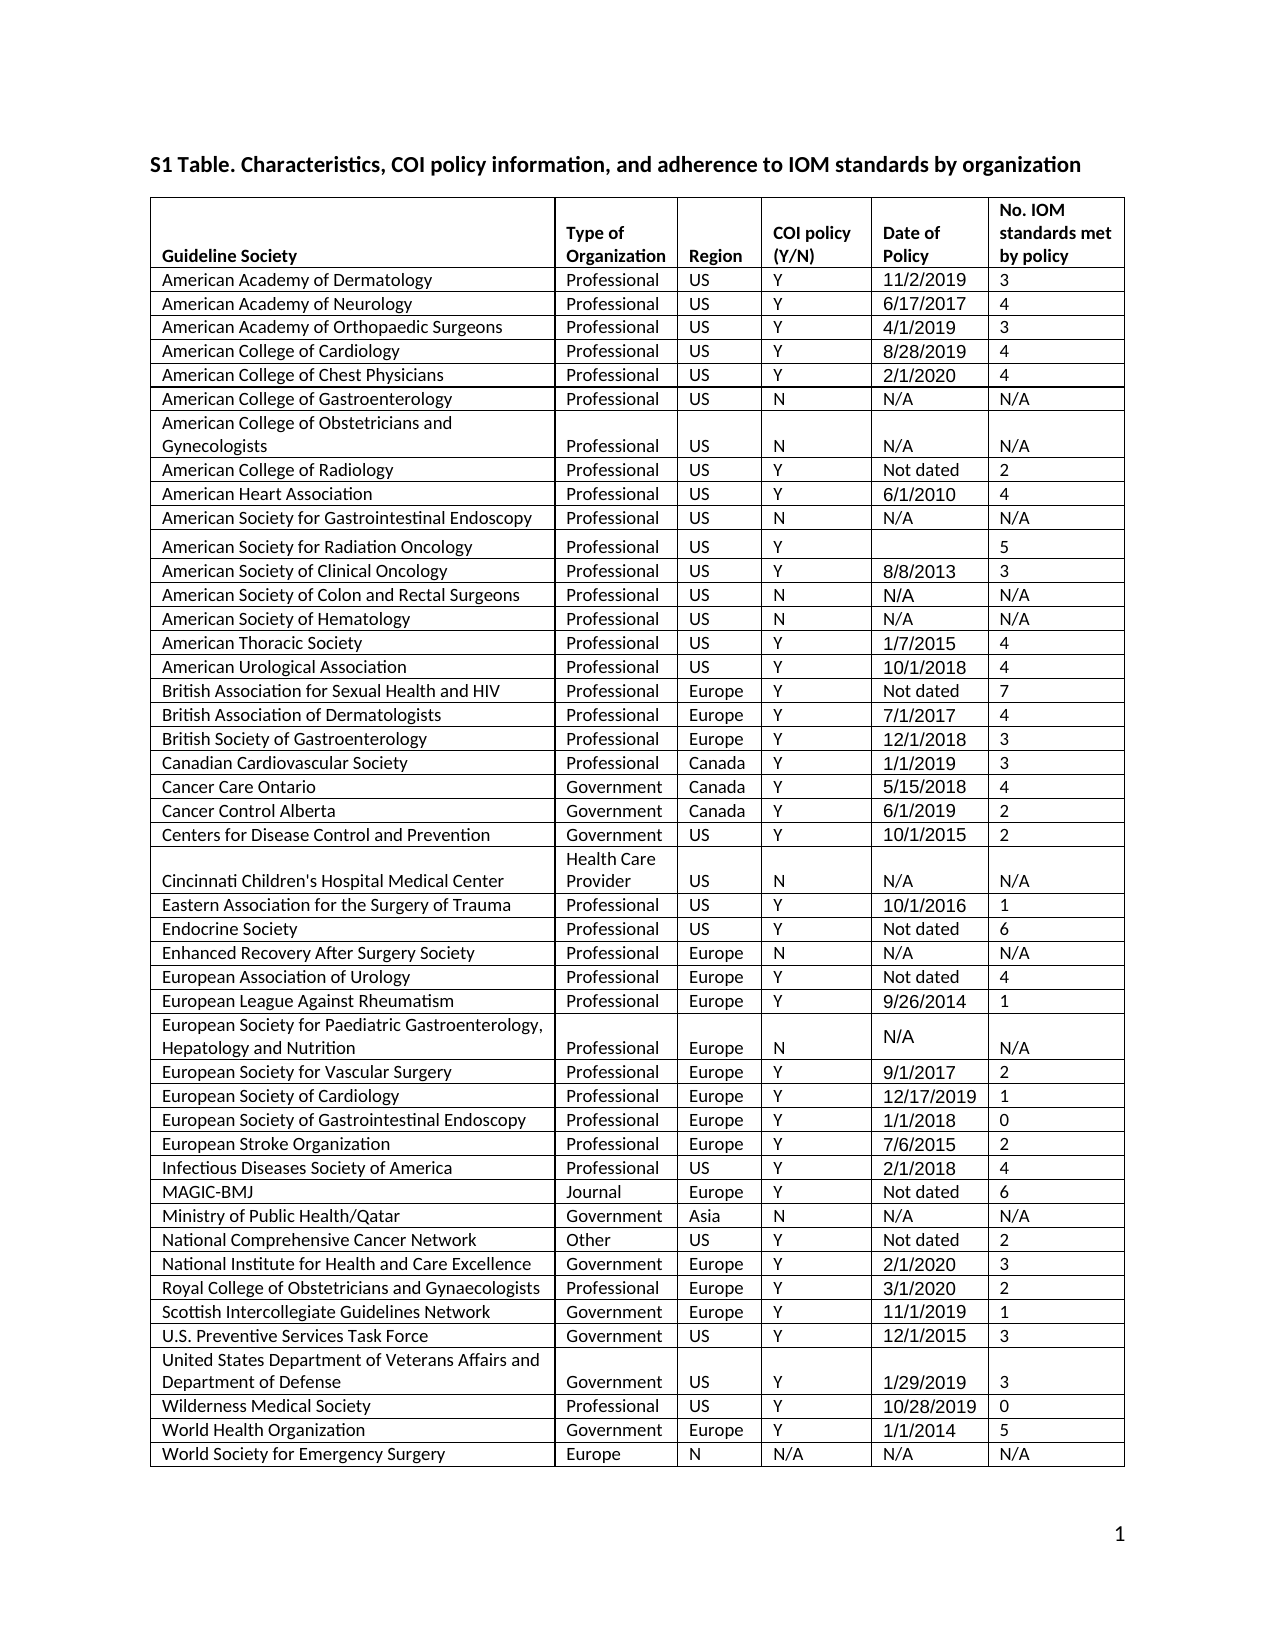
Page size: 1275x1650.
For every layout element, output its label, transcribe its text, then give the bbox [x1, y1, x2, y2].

table_cell Not dated [872, 1228, 988, 1251]
table_cell 12/17/2019 [872, 1084, 988, 1107]
table_cell 4/1/2019 [872, 316, 988, 338]
table_cell Infectious Diseases Society of America [151, 1156, 554, 1179]
table_cell US [678, 1228, 761, 1251]
table_cell N [762, 388, 871, 410]
table_cell Professional [556, 990, 677, 1012]
table_cell 1/29/2019 [872, 1348, 988, 1394]
table_cell US [678, 364, 761, 386]
table_cell British Association for Sexual Health and HIV [151, 679, 554, 702]
table_cell Professional [556, 727, 677, 750]
table_cell N/A [989, 583, 1124, 606]
table_header COI policy (Y/N) [762, 198, 871, 267]
table_cell US [678, 268, 761, 291]
table_cell Asia [678, 1204, 761, 1227]
table_cell Y [762, 458, 871, 481]
table_cell Y [762, 1276, 871, 1299]
table_cell Y [762, 1084, 871, 1107]
table_cell Y [762, 1395, 871, 1418]
table_cell 6/1/2019 [872, 799, 988, 822]
table_cell Professional [556, 942, 677, 964]
table_cell Professional [556, 751, 677, 774]
table_cell Professional [556, 1395, 677, 1418]
table_cell 2 [989, 458, 1124, 481]
table_cell N/A [989, 942, 1124, 964]
table_cell European Association of Urology [151, 966, 554, 988]
table_cell US [678, 847, 761, 893]
table_cell American Urological Association [151, 655, 554, 678]
table_cell 4 [989, 966, 1124, 988]
table_cell Government [556, 823, 677, 846]
table_cell Europe [678, 1060, 761, 1083]
table_cell Professional [556, 506, 677, 529]
table_cell Europe [678, 1108, 761, 1131]
table_cell US [678, 530, 761, 558]
table_cell Other [556, 1228, 677, 1251]
table_cell 3 [989, 1348, 1124, 1394]
table_cell Not dated [872, 458, 988, 481]
table_cell European Stroke Organization [151, 1132, 554, 1155]
text S1 Table. Characteristics, COI policy information, and adherence to IOM standards by organization [150, 150, 1125, 178]
table_cell Y [762, 727, 871, 750]
table_cell Professional [556, 458, 677, 481]
table_cell Professional [556, 268, 677, 291]
table_cell World Society for Emergency Surgery [151, 1443, 554, 1466]
table_cell 3 [989, 727, 1124, 750]
table_cell Europe [678, 990, 761, 1012]
table_cell Canadian Cardiovascular Society [151, 751, 554, 774]
table_cell Professional [556, 1084, 677, 1107]
table_cell Professional [556, 411, 677, 457]
table_cell 10/1/2018 [872, 655, 988, 678]
table_cell Y [762, 364, 871, 386]
table_cell 4 [989, 364, 1124, 386]
table_cell Y [762, 631, 871, 654]
table_cell Y [762, 679, 871, 702]
table_cell Y [762, 823, 871, 846]
table_cell 3 [989, 268, 1124, 291]
table_cell Y [762, 966, 871, 988]
table_header No. IOM standards met by policy [989, 198, 1124, 267]
table_cell Wilderness Medical Society [151, 1395, 554, 1418]
table_cell National Institute for Health and Care Excellence [151, 1252, 554, 1275]
table_cell 6/1/2010 [872, 482, 988, 505]
table_cell N/A [989, 506, 1124, 529]
table_cell Europe [678, 1276, 761, 1299]
table_cell 2 [989, 799, 1124, 822]
table_cell US [678, 458, 761, 481]
table_cell American College of Obstetricians and Gynecologists [151, 411, 554, 457]
table_cell Europe [678, 1419, 761, 1442]
table_cell United States Department of Veterans Affairs and Department of Defense [151, 1348, 554, 1394]
table_cell 1 [989, 990, 1124, 1012]
table_cell American Heart Association [151, 482, 554, 505]
table_cell Y [762, 559, 871, 582]
table_cell 1 [989, 1300, 1124, 1323]
table_cell Government [556, 775, 677, 798]
table_cell Europe [678, 1180, 761, 1203]
table_cell N [762, 847, 871, 893]
table_cell 9/26/2014 [872, 990, 988, 1012]
table_cell 2 [989, 1132, 1124, 1155]
table_cell 7 [989, 679, 1124, 702]
table_cell N [762, 607, 871, 630]
table_cell American Academy of Neurology [151, 292, 554, 314]
table_cell 4 [989, 482, 1124, 505]
table_cell 5/15/2018 [872, 775, 988, 798]
table_cell N/A [989, 388, 1124, 410]
table_cell Professional [556, 1108, 677, 1131]
table_cell US [678, 823, 761, 846]
table_cell Government [556, 1324, 677, 1347]
table_cell Professional [556, 1276, 677, 1299]
table_cell American Academy of Orthopaedic Surgeons [151, 316, 554, 338]
table_cell Canada [678, 799, 761, 822]
table_cell Government [556, 1348, 677, 1394]
table_cell Ministry of Public Health/Qatar [151, 1204, 554, 1227]
table_cell European Society for Vascular Surgery [151, 1060, 554, 1083]
table_cell Y [762, 894, 871, 917]
table_cell Professional [556, 316, 677, 338]
table_cell Professional [556, 388, 677, 410]
table_cell Professional [556, 679, 677, 702]
table_cell American Society for Radiation Oncology [151, 530, 554, 558]
table_cell American Thoracic Society [151, 631, 554, 654]
table_cell N [762, 942, 871, 964]
table_cell Y [762, 1300, 871, 1323]
table_cell N/A [872, 506, 988, 529]
table_cell European Society of Cardiology [151, 1084, 554, 1107]
table_cell 4 [989, 631, 1124, 654]
table_cell Y [762, 1228, 871, 1251]
table_cell 8/28/2019 [872, 340, 988, 362]
table_cell 4 [989, 1156, 1124, 1179]
table_cell N/A [872, 1443, 988, 1466]
table_cell Y [762, 799, 871, 822]
table_cell 10/1/2015 [872, 823, 988, 846]
table_cell 10/1/2016 [872, 894, 988, 917]
table_cell American Society of Clinical Oncology [151, 559, 554, 582]
table_cell American College of Gastroenterology [151, 388, 554, 410]
table_cell 4 [989, 340, 1124, 362]
table_cell Europe [678, 727, 761, 750]
table_cell Government [556, 1300, 677, 1323]
table_cell Professional [556, 559, 677, 582]
table_cell Y [762, 1348, 871, 1394]
table_cell US [678, 1395, 761, 1418]
table_cell N [762, 1204, 871, 1227]
table_cell Cancer Control Alberta [151, 799, 554, 822]
table_cell [872, 530, 988, 558]
table_cell Europe [678, 966, 761, 988]
table_cell Y [762, 340, 871, 362]
table_cell 0 [989, 1395, 1124, 1418]
table_cell 6 [989, 918, 1124, 941]
table_cell 6/17/2017 [872, 292, 988, 314]
table_cell US [678, 316, 761, 338]
table_cell 2 [989, 1060, 1124, 1083]
table_cell Europe [678, 703, 761, 726]
table_cell US [678, 1324, 761, 1347]
table_cell 3 [989, 1324, 1124, 1347]
table_cell 1/1/2018 [872, 1108, 988, 1131]
table_cell 11/1/2019 [872, 1300, 988, 1323]
table_cell N/A [872, 607, 988, 630]
table_cell Y [762, 268, 871, 291]
table_cell N/A [762, 1443, 871, 1466]
table_cell 3 [989, 316, 1124, 338]
table_cell 1 [989, 894, 1124, 917]
table_cell 1 [989, 1084, 1124, 1107]
table_cell American Academy of Dermatology [151, 268, 554, 291]
table_cell 12/1/2015 [872, 1324, 988, 1347]
table_cell N/A [872, 1204, 988, 1227]
table_cell Government [556, 1204, 677, 1227]
table_cell US [678, 918, 761, 941]
table_cell US [678, 506, 761, 529]
table_cell US [678, 583, 761, 606]
table_cell Canada [678, 775, 761, 798]
table_cell Y [762, 703, 871, 726]
table_cell US [678, 482, 761, 505]
table_cell US [678, 1156, 761, 1179]
table_cell 9/1/2017 [872, 1060, 988, 1083]
table_cell Professional [556, 607, 677, 630]
table_cell 6 [989, 1180, 1124, 1203]
table_cell 3 [989, 751, 1124, 774]
table_cell 2/1/2018 [872, 1156, 988, 1179]
table_cell Y [762, 292, 871, 314]
table_cell European Society for Paediatric Gastroenterology, Hepatology and Nutrition [151, 1014, 554, 1059]
table_cell Centers for Disease Control and Prevention [151, 823, 554, 846]
table_cell Professional [556, 1156, 677, 1179]
table_cell Y [762, 775, 871, 798]
table_cell Cincinnati Children's Hospital Medical Center [151, 847, 554, 893]
table_cell N/A [872, 942, 988, 964]
table_cell Not dated [872, 966, 988, 988]
table_cell US [678, 655, 761, 678]
table_cell U.S. Preventive Services Task Force [151, 1324, 554, 1347]
table_cell Professional [556, 364, 677, 386]
table_cell 0 [989, 1108, 1124, 1131]
table_cell N [678, 1443, 761, 1466]
table_cell Professional [556, 1132, 677, 1155]
table_cell N [762, 583, 871, 606]
table_cell 2 [989, 1228, 1124, 1251]
table_cell American College of Chest Physicians [151, 364, 554, 386]
table_cell Professional [556, 1014, 677, 1059]
table_cell Y [762, 1180, 871, 1203]
table_cell Royal College of Obstetricians and Gynaecologists [151, 1276, 554, 1299]
table_cell Professional [556, 583, 677, 606]
table_cell 5 [989, 530, 1124, 558]
table_cell British Society of Gastroenterology [151, 727, 554, 750]
table_cell Y [762, 1060, 871, 1083]
table_cell American College of Radiology [151, 458, 554, 481]
table_cell 2 [989, 823, 1124, 846]
table_cell 1/1/2019 [872, 751, 988, 774]
table_cell Professional [556, 631, 677, 654]
table_cell Government [556, 1419, 677, 1442]
table_cell 4 [989, 703, 1124, 726]
table_cell Scottish Intercollegiate Guidelines Network [151, 1300, 554, 1323]
table_cell 5 [989, 1419, 1124, 1442]
table_cell 10/28/2019 [872, 1395, 988, 1418]
table_cell N/A [872, 411, 988, 457]
table_cell 4 [989, 655, 1124, 678]
table_cell N/A [989, 1014, 1124, 1059]
table_cell Professional [556, 894, 677, 917]
table_cell Professional [556, 918, 677, 941]
table_cell Professional [556, 340, 677, 362]
table_cell N/A [872, 1014, 988, 1059]
table_cell N/A [989, 411, 1124, 457]
table_cell US [678, 411, 761, 457]
table_cell Professional [556, 966, 677, 988]
table_cell Health Care Provider [556, 847, 677, 893]
table_cell National Comprehensive Cancer Network [151, 1228, 554, 1251]
table_cell Professional [556, 530, 677, 558]
table_cell Europe [678, 942, 761, 964]
table_header Region [678, 198, 761, 267]
table_cell Government [556, 1252, 677, 1275]
table_cell American Society for Gastrointestinal Endoscopy [151, 506, 554, 529]
table_cell N [762, 506, 871, 529]
table_cell Not dated [872, 679, 988, 702]
table_cell N/A [989, 847, 1124, 893]
table_cell N [762, 411, 871, 457]
table_cell US [678, 607, 761, 630]
table_cell Professional [556, 292, 677, 314]
table_cell Y [762, 530, 871, 558]
table_cell European League Against Rheumatism [151, 990, 554, 1012]
table_cell Y [762, 990, 871, 1012]
table_cell Y [762, 1252, 871, 1275]
table_cell Europe [678, 679, 761, 702]
table_cell 1/7/2015 [872, 631, 988, 654]
table_cell Government [556, 799, 677, 822]
table_cell 1/1/2014 [872, 1419, 988, 1442]
table_cell World Health Organization [151, 1419, 554, 1442]
table_cell 7/1/2017 [872, 703, 988, 726]
table_cell 2/1/2020 [872, 1252, 988, 1275]
table_cell Y [762, 751, 871, 774]
table_cell European Society of Gastrointestinal Endoscopy [151, 1108, 554, 1131]
table_cell Professional [556, 703, 677, 726]
table_cell Y [762, 1419, 871, 1442]
table_cell Eastern Association for the Surgery of Trauma [151, 894, 554, 917]
table_cell Professional [556, 482, 677, 505]
table_cell US [678, 292, 761, 314]
table_cell Journal [556, 1180, 677, 1203]
table_cell N/A [989, 607, 1124, 630]
table_cell 11/2/2019 [872, 268, 988, 291]
table_cell MAGIC-BMJ [151, 1180, 554, 1203]
table_cell Endocrine Society [151, 918, 554, 941]
table_cell Europe [678, 1014, 761, 1059]
table_cell Professional [556, 1060, 677, 1083]
table_cell N/A [872, 388, 988, 410]
table_cell Europe [678, 1300, 761, 1323]
table_cell 4 [989, 775, 1124, 798]
table_cell US [678, 894, 761, 917]
table_header Type of Organization [556, 198, 677, 267]
table_cell Y [762, 1156, 871, 1179]
table_cell American Society of Colon and Rectal Surgeons [151, 583, 554, 606]
table_cell 3/1/2020 [872, 1276, 988, 1299]
table_cell 8/8/2013 [872, 559, 988, 582]
table_cell Canada [678, 751, 761, 774]
table_cell 7/6/2015 [872, 1132, 988, 1155]
table_cell Y [762, 655, 871, 678]
table_cell Europe [678, 1084, 761, 1107]
table_cell Europe [556, 1443, 677, 1466]
table_cell N [762, 1014, 871, 1059]
table_cell N/A [872, 847, 988, 893]
table_cell US [678, 388, 761, 410]
table_cell N/A [989, 1204, 1124, 1227]
table_cell Professional [556, 655, 677, 678]
table_cell Europe [678, 1252, 761, 1275]
table_cell American College of Cardiology [151, 340, 554, 362]
table_cell Y [762, 918, 871, 941]
table_header Guideline Society [151, 198, 554, 267]
table_cell Y [762, 1324, 871, 1347]
table_cell 3 [989, 1252, 1124, 1275]
table_cell Not dated [872, 1180, 988, 1203]
table_cell American Society of Hematology [151, 607, 554, 630]
table_cell Y [762, 482, 871, 505]
table_cell US [678, 559, 761, 582]
table_cell N/A [989, 1443, 1124, 1466]
table_cell US [678, 1348, 761, 1394]
table_cell Cancer Care Ontario [151, 775, 554, 798]
table_cell US [678, 340, 761, 362]
table_cell Y [762, 1108, 871, 1131]
table_cell Y [762, 1132, 871, 1155]
table_cell 2 [989, 1276, 1124, 1299]
table_cell 3 [989, 559, 1124, 582]
table_cell 2/1/2020 [872, 364, 988, 386]
table_header Date of Policy [872, 198, 988, 267]
table_cell N/A [872, 583, 988, 606]
table_cell 12/1/2018 [872, 727, 988, 750]
table_cell 4 [989, 292, 1124, 314]
table_cell Enhanced Recovery After Surgery Society [151, 942, 554, 964]
table_cell Y [762, 316, 871, 338]
table_cell Europe [678, 1132, 761, 1155]
table_cell Not dated [872, 918, 988, 941]
table_cell British Association of Dermatologists [151, 703, 554, 726]
table_cell US [678, 631, 761, 654]
